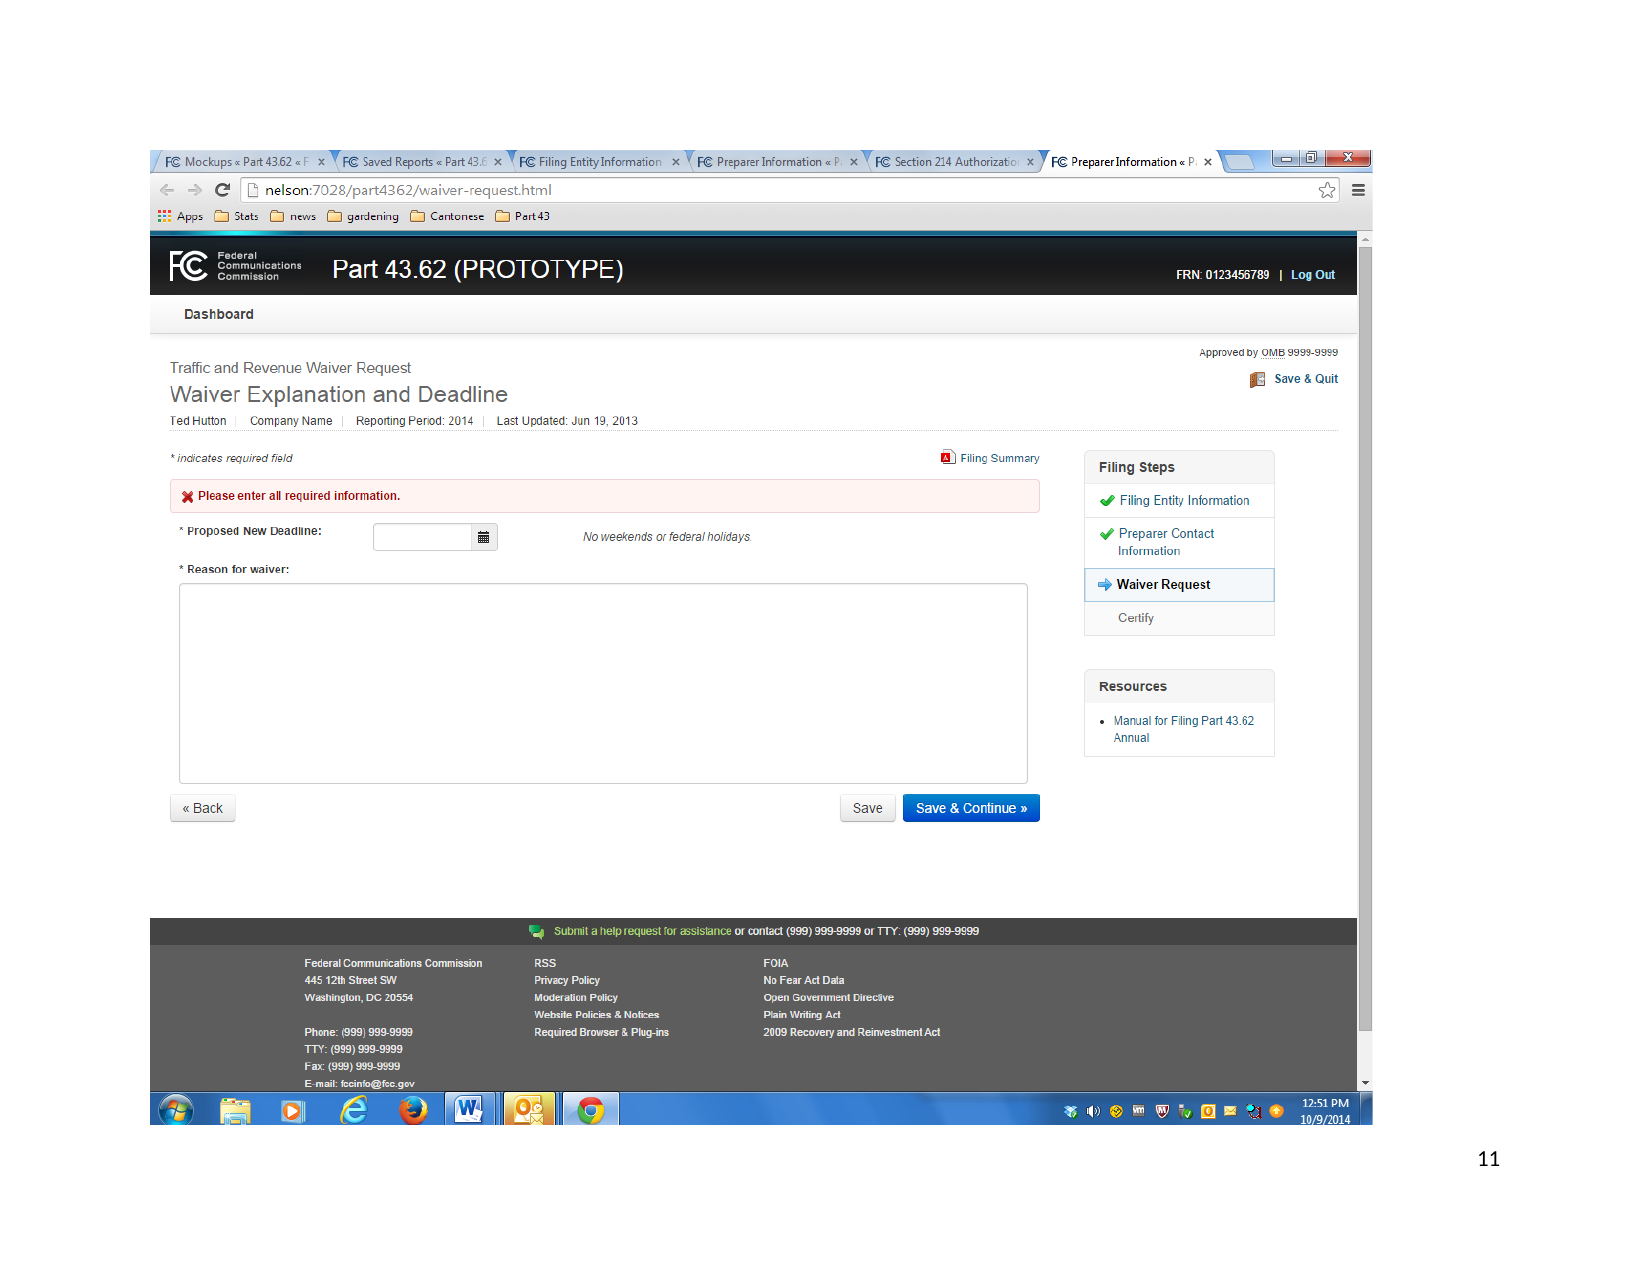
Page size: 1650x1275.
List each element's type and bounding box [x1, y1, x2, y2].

picture [150, 150, 1373, 1125]
